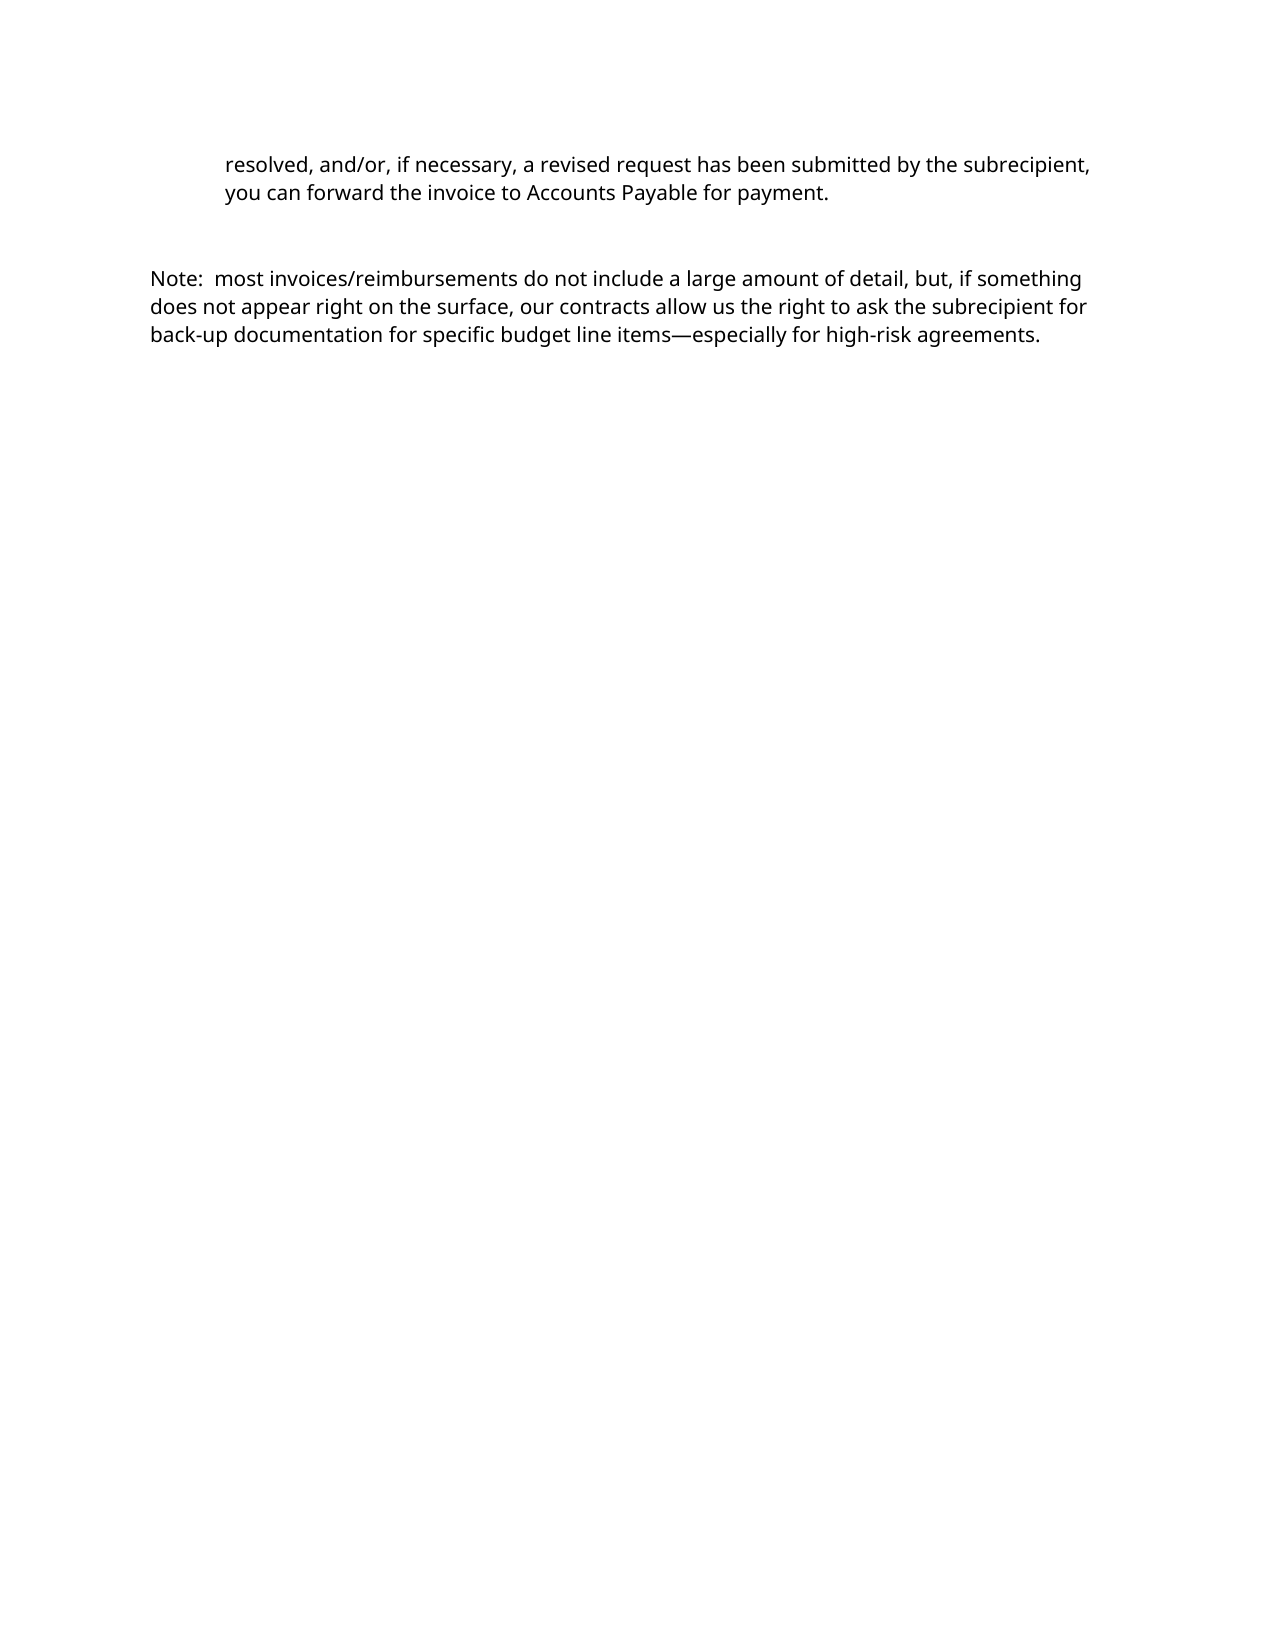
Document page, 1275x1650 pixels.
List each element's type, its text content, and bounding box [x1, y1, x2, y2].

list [187, 150, 1125, 207]
text Note: most invoices/reimbursements do not include a large amount of detail, but, if something does not appear right on the surface, our contracts allow us the right to ask the subrecipient for back-up documentation for specific budget line items—especially for high-risk agreements. [150, 264, 1125, 349]
